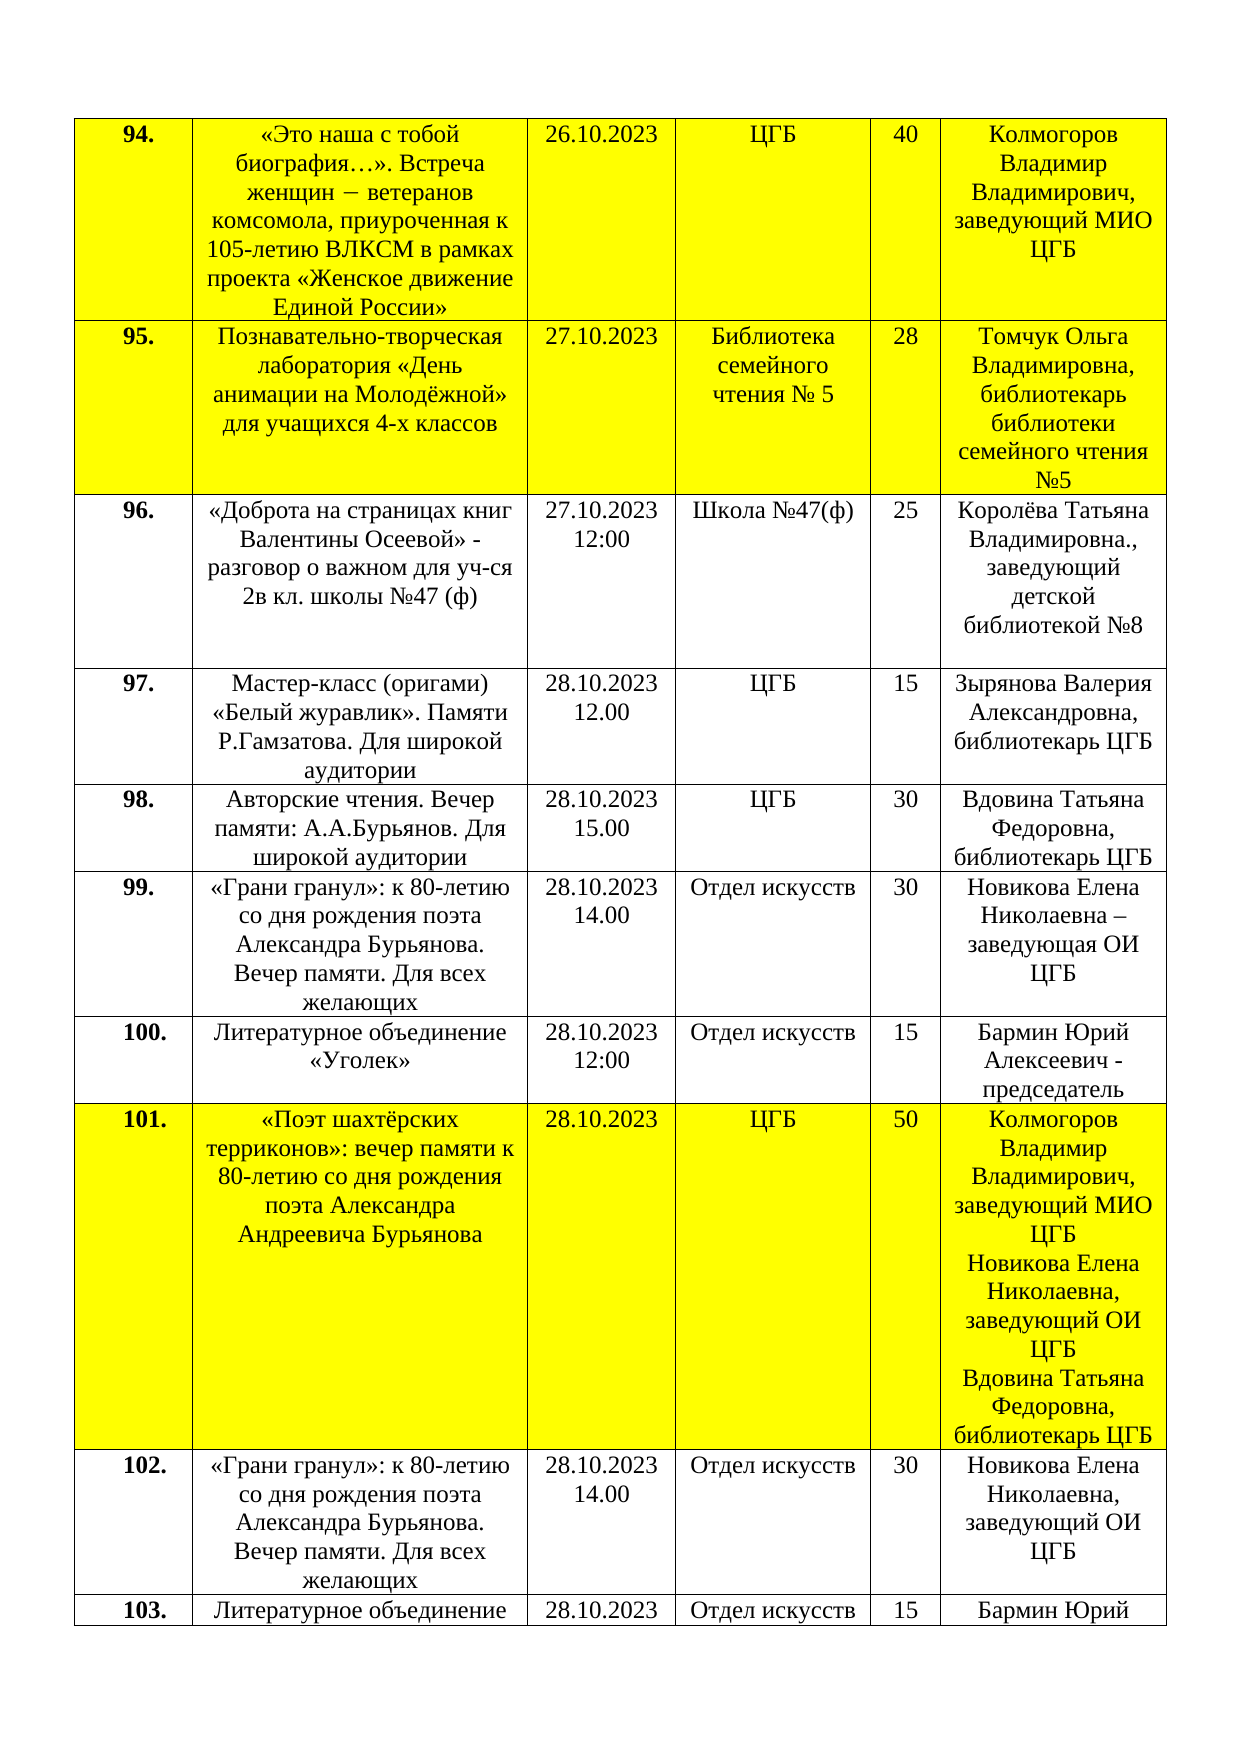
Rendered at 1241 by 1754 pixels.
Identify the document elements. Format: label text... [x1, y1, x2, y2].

table_cell 25 [871, 495, 940, 667]
table_cell «Грани гранул»: к 80-летию со дня рождения поэта Александра Бурьянова. Вечер памяти. Для всех желающих [193, 872, 527, 1016]
table_cell [75, 321, 192, 494]
table_cell 40 [871, 119, 940, 320]
table_cell ЦГБ [676, 785, 870, 871]
table_cell Томчук Ольга Владимировна, библиотекарь библиотеки семейного чтения №5 [941, 321, 1166, 494]
table_cell Колмогоров Владимир Владимирович, заведующий МИО ЦГБ [941, 119, 1166, 320]
table_cell Колмогоров Владимир Владимирович, заведующий МИО ЦГБ Новикова Елена Николаевна, заведующий ОИ ЦГБ Вдовина Татьяна Федоровна, библиотекарь ЦГБ [941, 1104, 1166, 1449]
table_cell 28.10.2023 [528, 1104, 675, 1449]
table_cell Школа №47(ф) [676, 495, 870, 667]
table_cell [75, 785, 192, 871]
table_cell «Поэт шахтёрских терриконов»: вечер памяти к 80-летию со дня рождения поэта Александра Андреевича Бурьянова [193, 1104, 527, 1449]
table_cell Бармин Юрий Алексеевич - председатель [941, 1017, 1166, 1103]
table_cell 15 [871, 1017, 940, 1103]
table_cell Авторские чтения. Вечер памяти: А.А.Бурьянов. Для широкой аудитории [193, 785, 527, 871]
table_cell Зырянова Валерия Александровна, библиотекарь ЦГБ [941, 669, 1166, 783]
table_cell 28.10.2023 12:00 [528, 1017, 675, 1103]
table_cell 28.10.2023 14.00 [528, 1450, 675, 1594]
table_cell [75, 1595, 192, 1625]
table_cell Новикова Елена Николаевна, заведующий ОИ ЦГБ [941, 1450, 1166, 1594]
table_cell 50 [871, 1104, 940, 1449]
table_cell 28.10.2023 15.00 [528, 785, 675, 871]
table_cell Отдел искусств [676, 1017, 870, 1103]
table_cell 27.10.2023 12:00 [528, 495, 675, 667]
table_cell Литературное объединение «Уголек» [193, 1017, 527, 1103]
table_cell 28 [871, 321, 940, 494]
table_cell «Это наша с тобой биография…». Встреча женщин ветеранов комсомола, приуроченная к 105-летию ВЛКСМ в рамках проекта «Женское движение Единой России» [193, 119, 527, 320]
table_cell ЦГБ [676, 1104, 870, 1449]
table_cell 27.10.2023 [528, 321, 675, 494]
table_cell [75, 1017, 192, 1103]
table_cell Королёва Татьяна Владимировна., заведующий детской библиотекой №8 [941, 495, 1166, 667]
table_cell [75, 1104, 192, 1449]
table_cell Мастер-класс (оригами) «Белый журавлик». Памяти Р.Гамзатова. Для широкой аудитории [193, 669, 527, 783]
table_cell 28.10.2023 12.00 [528, 669, 675, 783]
table_cell 28.10.2023 14.00 [528, 872, 675, 1016]
table_cell 30 [871, 1450, 940, 1594]
table_cell 28.10.2023 12.00 [528, 1595, 675, 1625]
table_cell [75, 1450, 192, 1594]
table_cell 30 [871, 872, 940, 1016]
table_cell 26.10.2023 [528, 119, 675, 320]
table_cell ЦГБ [676, 669, 870, 783]
table_cell 15 [871, 669, 940, 783]
table_cell Познавательно-творческая лаборатория «День анимации на Молодёжной» для учащихся 4-х классов [193, 321, 527, 494]
table_cell «Грани гранул»: к 80-летию со дня рождения поэта Александра Бурьянова. Вечер памяти. Для всех желающих [193, 1450, 527, 1594]
table_cell 30 [871, 785, 940, 871]
table_cell Отдел искусств [676, 1595, 870, 1625]
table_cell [193, 1595, 527, 1625]
table_cell 15 [871, 1595, 940, 1625]
table_cell «Доброта на страницах книг Валентины Осеевой» - разговор о важном для уч-ся 2в кл. школы №47 (ф) [193, 495, 527, 667]
table_cell Отдел искусств [676, 1450, 870, 1594]
table_cell Библиотека семейного чтения № 5 [676, 321, 870, 494]
table_cell [75, 872, 192, 1016]
table_cell [75, 495, 192, 667]
table_cell Вдовина Татьяна Федоровна, библиотекарь ЦГБ [941, 785, 1166, 871]
table_cell Новикова Елена Николаевна – заведующая ОИ ЦГБ [941, 872, 1166, 1016]
table_cell ЦГБ [676, 119, 870, 320]
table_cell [941, 1595, 1166, 1625]
table_cell Отдел искусств [676, 872, 870, 1016]
table_cell [75, 669, 192, 783]
table_cell [75, 119, 192, 320]
